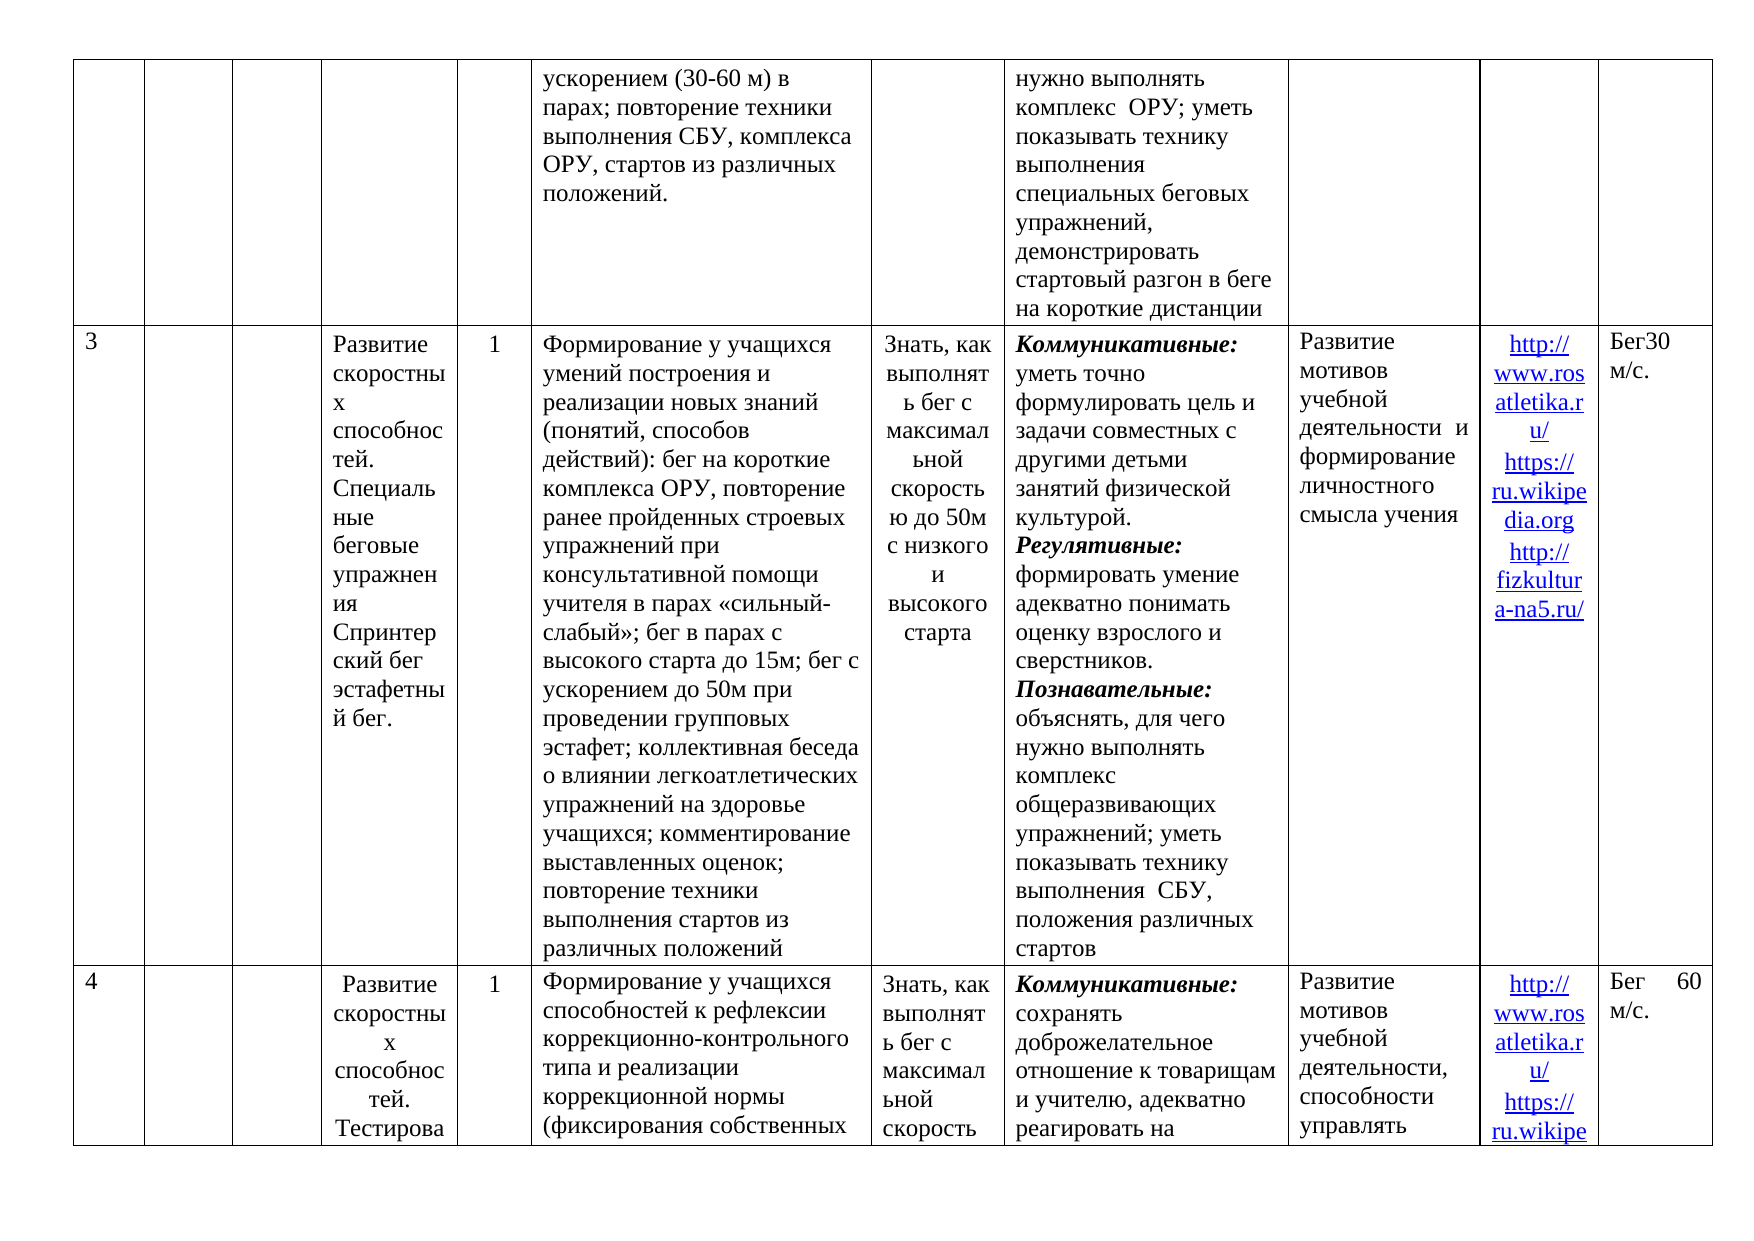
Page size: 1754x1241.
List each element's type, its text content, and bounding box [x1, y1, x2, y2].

table_cell Коммуникативные: уметь точно формулировать цель и задачи совместных с другими детьми занятий физической культурой. Регулятивные: формировать умение адекватно понимать оценку взрослого и сверстников. Познавательные: объяснять, для чего нужно выполнять комплекс общеразвивающих упражнений; уметь показывать технику выполнения СБУ, положения различных стартов [1005, 326, 1288, 965]
table_cell [145, 60, 232, 325]
table_cell [233, 966, 321, 1145]
table_cell 1 [458, 326, 531, 965]
table_cell [145, 326, 232, 965]
table_cell [233, 60, 321, 325]
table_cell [872, 60, 1004, 325]
table_cell 1 [458, 966, 531, 1145]
table_cell Бег30 м/с. [1599, 326, 1712, 965]
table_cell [1005, 966, 1288, 1145]
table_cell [1289, 60, 1479, 325]
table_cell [322, 60, 457, 325]
table_cell [145, 966, 232, 1145]
table_cell 2 [74, 60, 144, 325]
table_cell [1481, 60, 1598, 325]
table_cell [1289, 966, 1479, 1145]
table_cell 4 [74, 966, 144, 1145]
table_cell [532, 966, 871, 1145]
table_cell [1005, 60, 1288, 325]
table_cell Знать, как выполнять бег с максимальной скоростью до 50м с низкого и высокого старта [872, 326, 1004, 965]
table_cell Развитие скоростных способностей. Специальные беговые упражнения Спринтерский бег эстафетный бег. [322, 326, 457, 965]
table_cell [322, 966, 457, 1145]
table_cell 3 [74, 326, 144, 965]
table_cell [1599, 60, 1712, 325]
table_cell 1 [458, 60, 531, 325]
table_cell Формирование у учащихся умений построения и реализации новых знаний (понятий, способов действий): бег на короткие комплекса ОРУ, повторение ранее пройденных строевых упражнений при консультативной помощи учителя в парах «сильный-слабый»; бег в парах с высокого старта до 15м; бег с ускорением до 50м при проведении групповых эстафет; коллективная беседа о влиянии легкоатлетических упражнений на здоровье учащихся; комментирование выставленных оценок; повторение техники выполнения стартов из различных положений [532, 326, 871, 965]
table_cell Бег 60 м/с. [1599, 966, 1712, 1145]
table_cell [532, 60, 871, 325]
table_cell Развитие мотивов учебной деятельности и формирование личностного смысла учения [1289, 326, 1479, 965]
table_cell [233, 326, 321, 965]
table_cell http://www.rosatletika.ru/ https://ru.wikipedia.org http://fizkultura-na5.ru/ [1481, 326, 1598, 965]
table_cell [872, 966, 1004, 1145]
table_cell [1481, 966, 1598, 1145]
